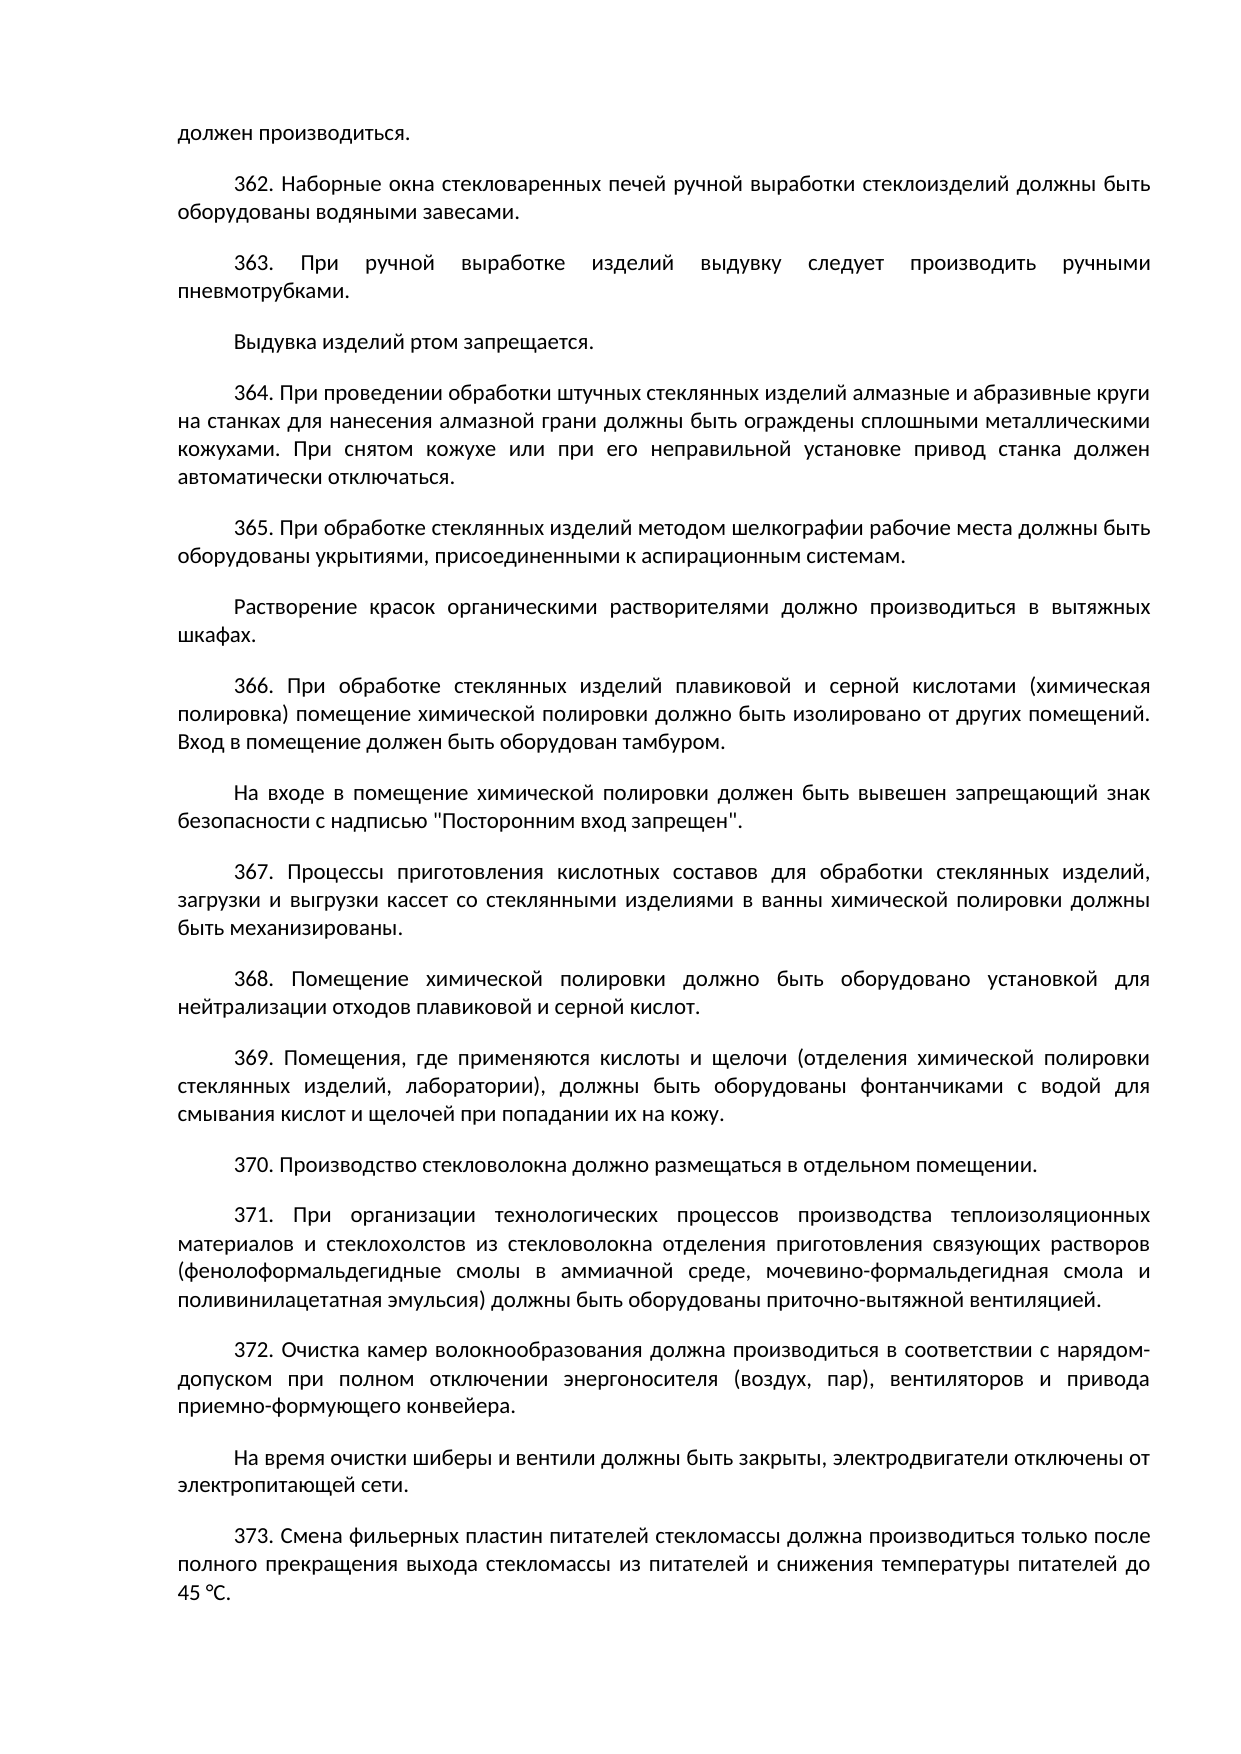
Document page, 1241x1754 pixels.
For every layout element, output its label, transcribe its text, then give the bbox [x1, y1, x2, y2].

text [177, 118, 1152, 146]
text На входе в помещение химической полировки должен быть вывешен запрещающий знак безопасности с надписью "Посторонним вход запрещен". [177, 778, 1152, 834]
text 372. Очистка камер волокнообразования должна производиться в соответствии с нарядом-допуском при полном отключении энергоносителя (воздух, пар), вентиляторов и привода приемно-формующего конвейера. [177, 1336, 1152, 1420]
text 365. При обработке стеклянных изделий методом шелкографии рабочие места должны быть оборудованы укрытиями, присоединенными к аспирационным системам. [177, 513, 1152, 569]
text 366. При обработке стеклянных изделий плавиковой и серной кислотами (химическая полировка) помещение химической полировки должно быть изолировано от других помещений. Вход в помещение должен быть оборудован тамбуром. [177, 671, 1152, 755]
text 371. При организации технологических процессов производства теплоизоляционных материалов и стеклохолстов из стекловолокна отделения приготовления связующих растворов (фенолоформальдегидные смолы в аммиачной среде, мочевино-формальдегидная смола и поливинилацетатная эмульсия) должны быть оборудованы приточно-вытяжной вентиляцией. [177, 1201, 1152, 1313]
text 363. При ручной выработке изделий выдувку следует производить ручными пневмотрубками. [177, 248, 1152, 304]
text 373. Смена фильерных пластин питателей стекломассы должна производиться только после полного прекращения выхода стекломассы из питателей и снижения температуры питателей до 45 °C. [177, 1522, 1152, 1606]
text 369. Помещения, где применяются кислоты и щелочи (отделения химической полировки стеклянных изделий, лаборатории), должны быть оборудованы фонтанчиками с водой для смывания кислот и щелочей при попадании их на кожу. [177, 1043, 1152, 1127]
text Выдувка изделий ртом запрещается. [177, 327, 1152, 355]
text 367. Процессы приготовления кислотных составов для обработки стеклянных изделий, загрузки и выгрузки кассет со стеклянными изделиями в ванны химической полировки должны быть механизированы. [177, 857, 1152, 941]
text 364. При проведении обработки штучных стеклянных изделий алмазные и абразивные круги на станках для нанесения алмазной грани должны быть ограждены сплошными металлическими кожухами. При снятом кожухе или при его неправильной установке привод станка должен автоматически отключаться. [177, 378, 1152, 490]
text На время очистки шиберы и вентили должны быть закрыты, электродвигатели отключены от электропитающей сети. [177, 1443, 1152, 1499]
text 368. Помещение химической полировки должно быть оборудовано установкой для нейтрализации отходов плавиковой и серной кислот. [177, 964, 1152, 1020]
text 370. Производство стекловолокна должно размещаться в отдельном помещении. [177, 1150, 1152, 1178]
text 362. Наборные окна стекловаренных печей ручной выработки стеклоизделий должны быть оборудованы водяными завесами. [177, 169, 1152, 225]
text Растворение красок органическими растворителями должно производиться в вытяжных шкафах. [177, 592, 1152, 648]
